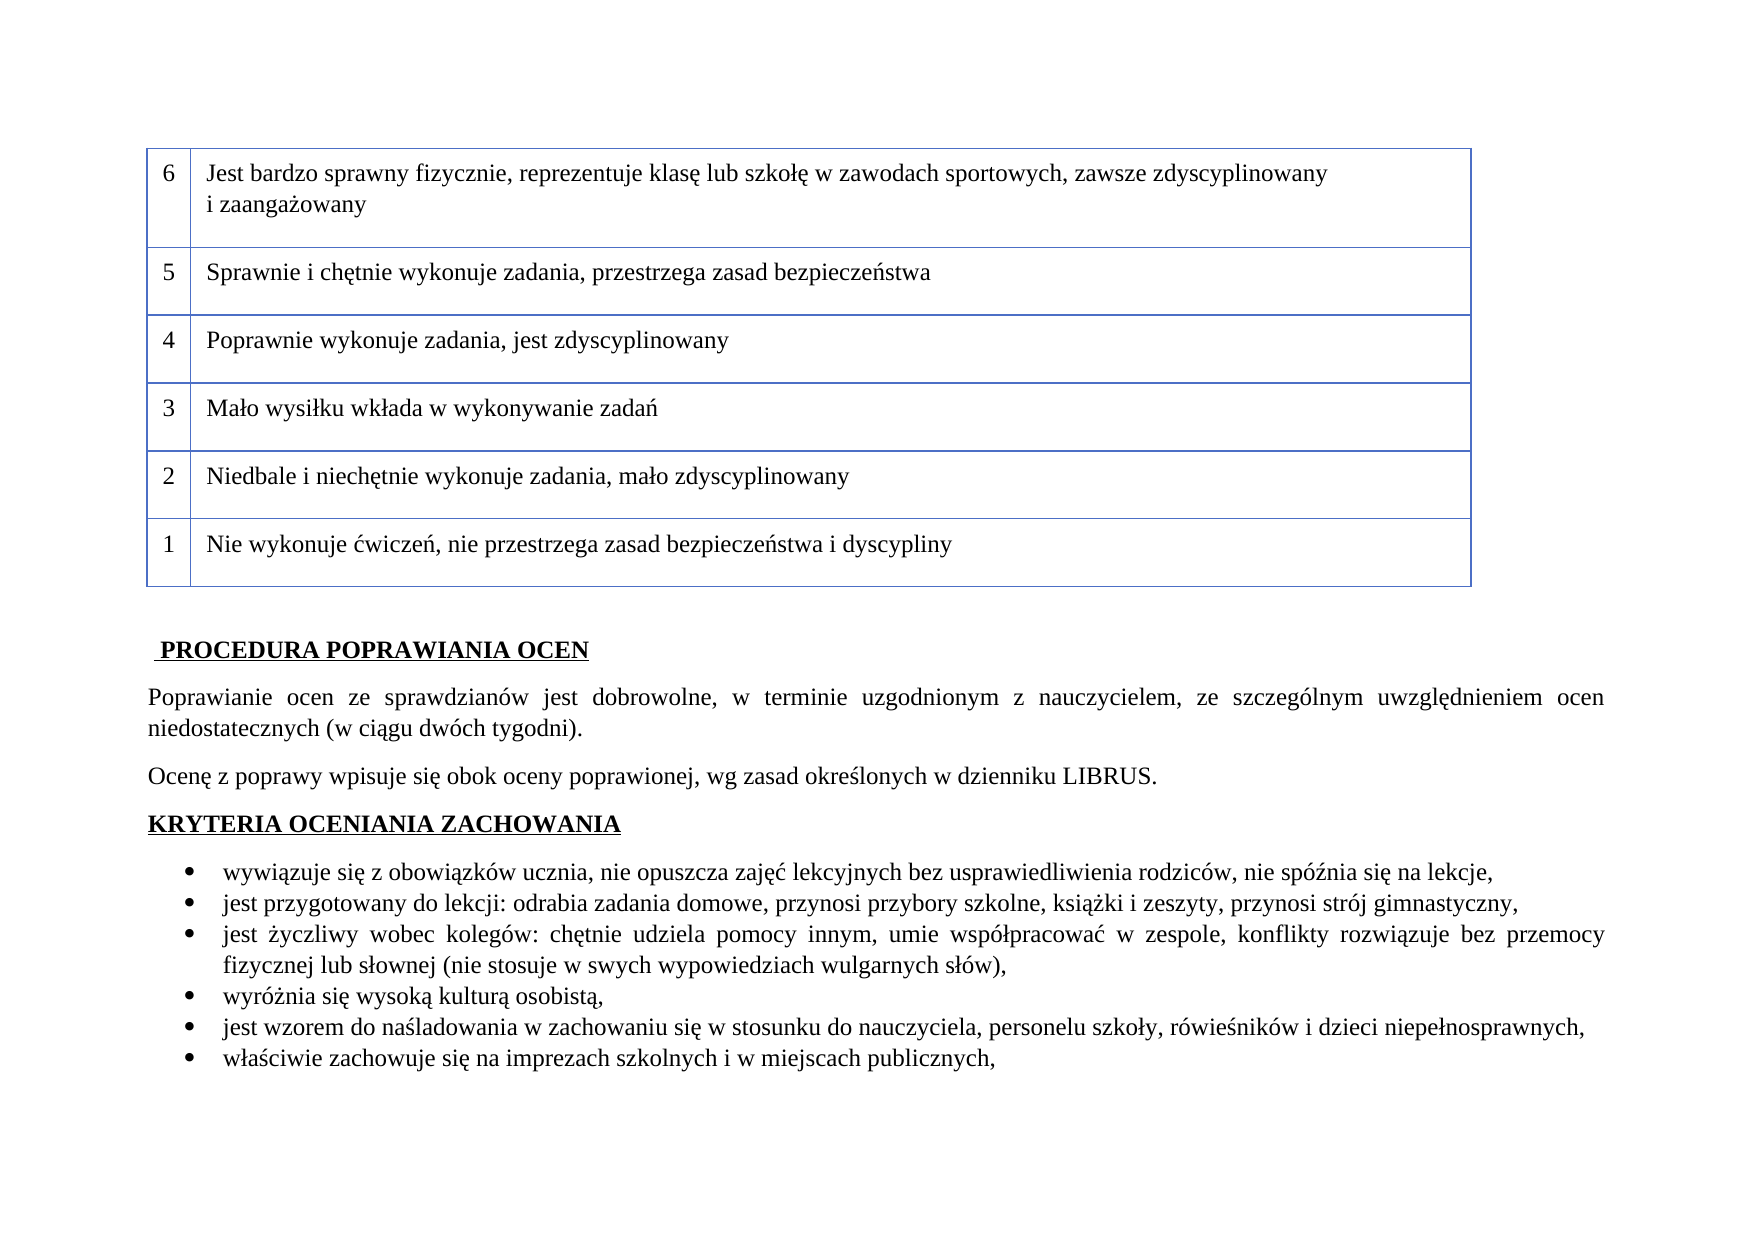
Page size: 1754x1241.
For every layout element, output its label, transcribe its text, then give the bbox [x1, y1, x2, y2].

table_cell Mało wysiłku wkłada w wykonywanie zadań [191, 384, 1470, 450]
text PROCEDURA POPRAWIANIA OCEN [148, 635, 1606, 663]
table_cell Nie wykonuje ćwiczeń, nie przestrzega zasad bezpieczeństwa i dyscypliny [191, 519, 1470, 586]
text KRYTERIA OCENIANIA ZACHOWANIA [148, 809, 1606, 838]
table_header 6 [148, 149, 190, 246]
list jest wzorem do naśladowania w zachowaniu się w stosunku do nauczyciela, personelu szkoły, rówieśników i dzieci niepełnosprawnych, [185, 1012, 1606, 1041]
table_header Jest bardzo sprawny fizycznie, reprezentuje klasę lub szkołę w zawodach sportowych, zawsze zdyscyplinowany i zaangażowany [191, 149, 1470, 246]
table_cell 1 [148, 519, 190, 586]
table_cell 4 [148, 316, 190, 382]
table_cell 5 [148, 248, 190, 314]
list wywiązuje się z obowiązków ucznia, nie opuszcza zajęć lekcyjnych bez usprawiedliwienia rodziców, nie spóźnia się na lekcje, [185, 857, 1606, 885]
list jest życzliwy wobec kolegów: chętnie udziela pomocy innym, umie współpracować w zespole, konflikty rozwiązuje bez przemocy fizycznej lub słownej (nie stosuje w swych wypowiedziach wulgarnych słów), [185, 919, 1606, 978]
table_cell Poprawnie wykonuje zadania, jest zdyscyplinowany [191, 316, 1470, 382]
list wyróżnia się wysoką kulturą osobistą, [185, 981, 1606, 1009]
table_cell 2 [148, 452, 190, 518]
table_cell 3 [148, 384, 190, 450]
table_cell Sprawnie i chętnie wykonuje zadania, przestrzega zasad bezpieczeństwa [191, 248, 1470, 314]
list właściwie zachowuje się na imprezach szkolnych i w miejscach publicznych, [185, 1043, 1606, 1072]
table_cell Niedbale i niechętnie wykonuje zadania, mało zdyscyplinowany [191, 452, 1470, 518]
list jest przygotowany do lekcji: odrabia zadania domowe, przynosi przybory szkolne, książki i zeszyty, przynosi strój gimnastyczny, [185, 888, 1606, 916]
text Ocenę z poprawy wpisuje się obok oceny poprawionej, wg zasad określonych w dzienniku LIBRUS. [148, 761, 1606, 790]
text Poprawianie ocen ze sprawdzianów jest dobrowolne, w terminie uzgodnionym z nauczycielem, ze szczególnym uwzględnieniem ocen niedostatecznych (w ciągu dwóch tygodni). [148, 682, 1606, 742]
